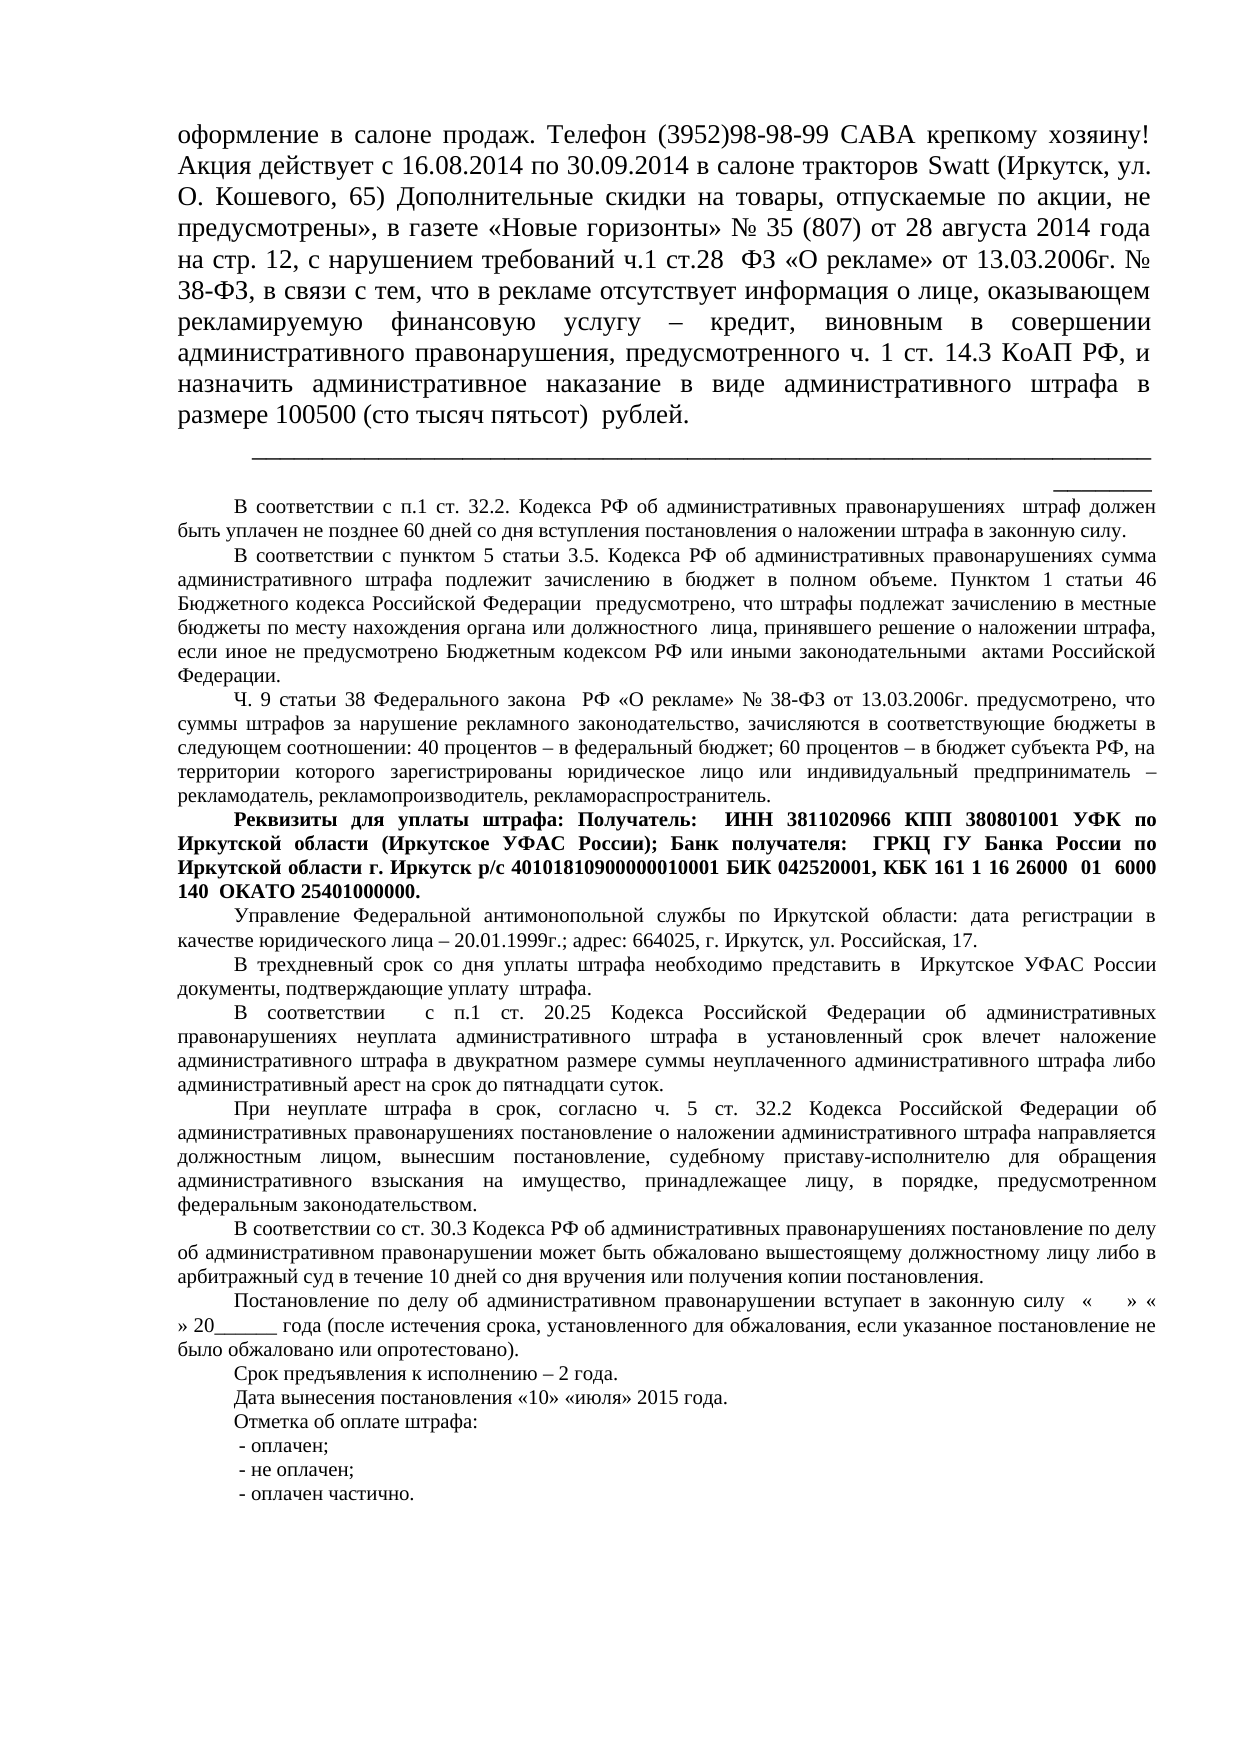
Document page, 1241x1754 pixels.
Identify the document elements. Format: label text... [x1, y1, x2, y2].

text ⁪ - оплачен; [177, 1433, 1157, 1457]
text В соответствии с п.1 ст. 32.2. Кодекса РФ об административных правонарушениях штраф должен быть уплачен не позднее 60 дней со дня вступления постановления о наложении штрафа в законную силу. [177, 494, 1157, 542]
text В соответствии с пунктом 5 статьи 3.5. Кодекса РФ об административных правонарушениях сумма административного штрафа подлежит зачислению в бюджет в полном объеме. Пунктом 1 статьи 46 Бюджетного кодекса Российской Федерации предусмотрено, что штрафы подлежат зачислению в местные бюджеты по месту нахождения органа или должностного лица, принявшего решение о наложении штрафа, если иное не предусмотрено Бюджетным кодексом РФ или иными законодательными актами Российской Федерации. [177, 542, 1157, 687]
text Ч. 9 статьи 38 Федерального закона РФ «О рекламе» № 38-ФЗ от 13.03.2006г. предусмотрено, что суммы штрафов за нарушение рекламного законодательство, зачисляются в соответствующие бюджеты в следующем соотношении: 40 процентов – в федеральный бюджет; 60 процентов – в бюджет субъекта РФ, на территории которого зарегистрированы юридическое лицо или индивидуальный предприниматель – рекламодатель, рекламопроизводитель, рекламораспространитель. [177, 687, 1157, 807]
text Срок предъявления к исполнению – 2 года. [177, 1361, 1157, 1385]
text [177, 118, 1152, 429]
text При неуплате штрафа в срок, согласно ч. 5 ст. 32.2 Кодекса Российской Федерации об административных правонарушениях постановление о наложении административного штрафа направляется должностным лицом, вынесшим постановление, судебному приставу-исполнителю для обращения административного взыскания на имущество, принадлежащее лицу, в порядке, предусмотренном федеральным законодательством. [177, 1096, 1157, 1216]
text Постановление по делу об административном правонарушении вступает в законную силу « » « » 20______ года (после истечения срока, установленного для обжалования, если указанное постановление не было обжаловано или опротестовано). [177, 1288, 1157, 1361]
text Дата вынесения постановления «10» «июля» 2015 года. [177, 1385, 1157, 1409]
text Управление Федеральной антимонопольной службы по Иркутской области: дата регистрации в качестве юридического лица – 20.01.1999г.; адрес: . Иркутск, ул. Российская, 17. [177, 903, 1157, 952]
text В соответствии с п.1 ст. 20.25 Кодекса Российской Федерации об административных правонарушениях неуплата административного штрафа в установленный срок влечет наложение административного штрафа в двукратном размере суммы неуплаченного административного штрафа либо административный арест на срок до пятнадцати суток. [177, 1000, 1157, 1096]
text В трехдневный срок со дня уплаты штрафа необходимо представить в Иркутское УФАС России документы, подтверждающие уплату штрафа. [177, 952, 1157, 1000]
text _______________________________________________________________________ [177, 429, 1152, 494]
text В соответствии со ст. 30.3 Кодекса РФ об административных правонарушениях постановление по делу об административном правонарушении может быть обжаловано вышестоящему должностному лицу либо в арбитражный суд в течение 10 дней со дня вручения или получения копии постановления. [177, 1216, 1157, 1288]
text Отметка об оплате штрафа: [177, 1409, 1157, 1433]
text ⁫ - не оплачен; [177, 1457, 1157, 1481]
text Реквизиты для уплаты штрафа: Получатель: ИНН 3811020966 КПП 380801001 УФК по Иркутской области (Иркутское УФАС России); Банк получателя: ГРКЦ ГУ Банка России по Иркутской области г. Иркутск р/с 40101810900000010001 БИК 042520001, КБК 161 1 16 26000 01 6000 140 ОКАТО 25401000000. [177, 807, 1157, 903]
text ⁬ - оплачен частично. [177, 1481, 1157, 1505]
